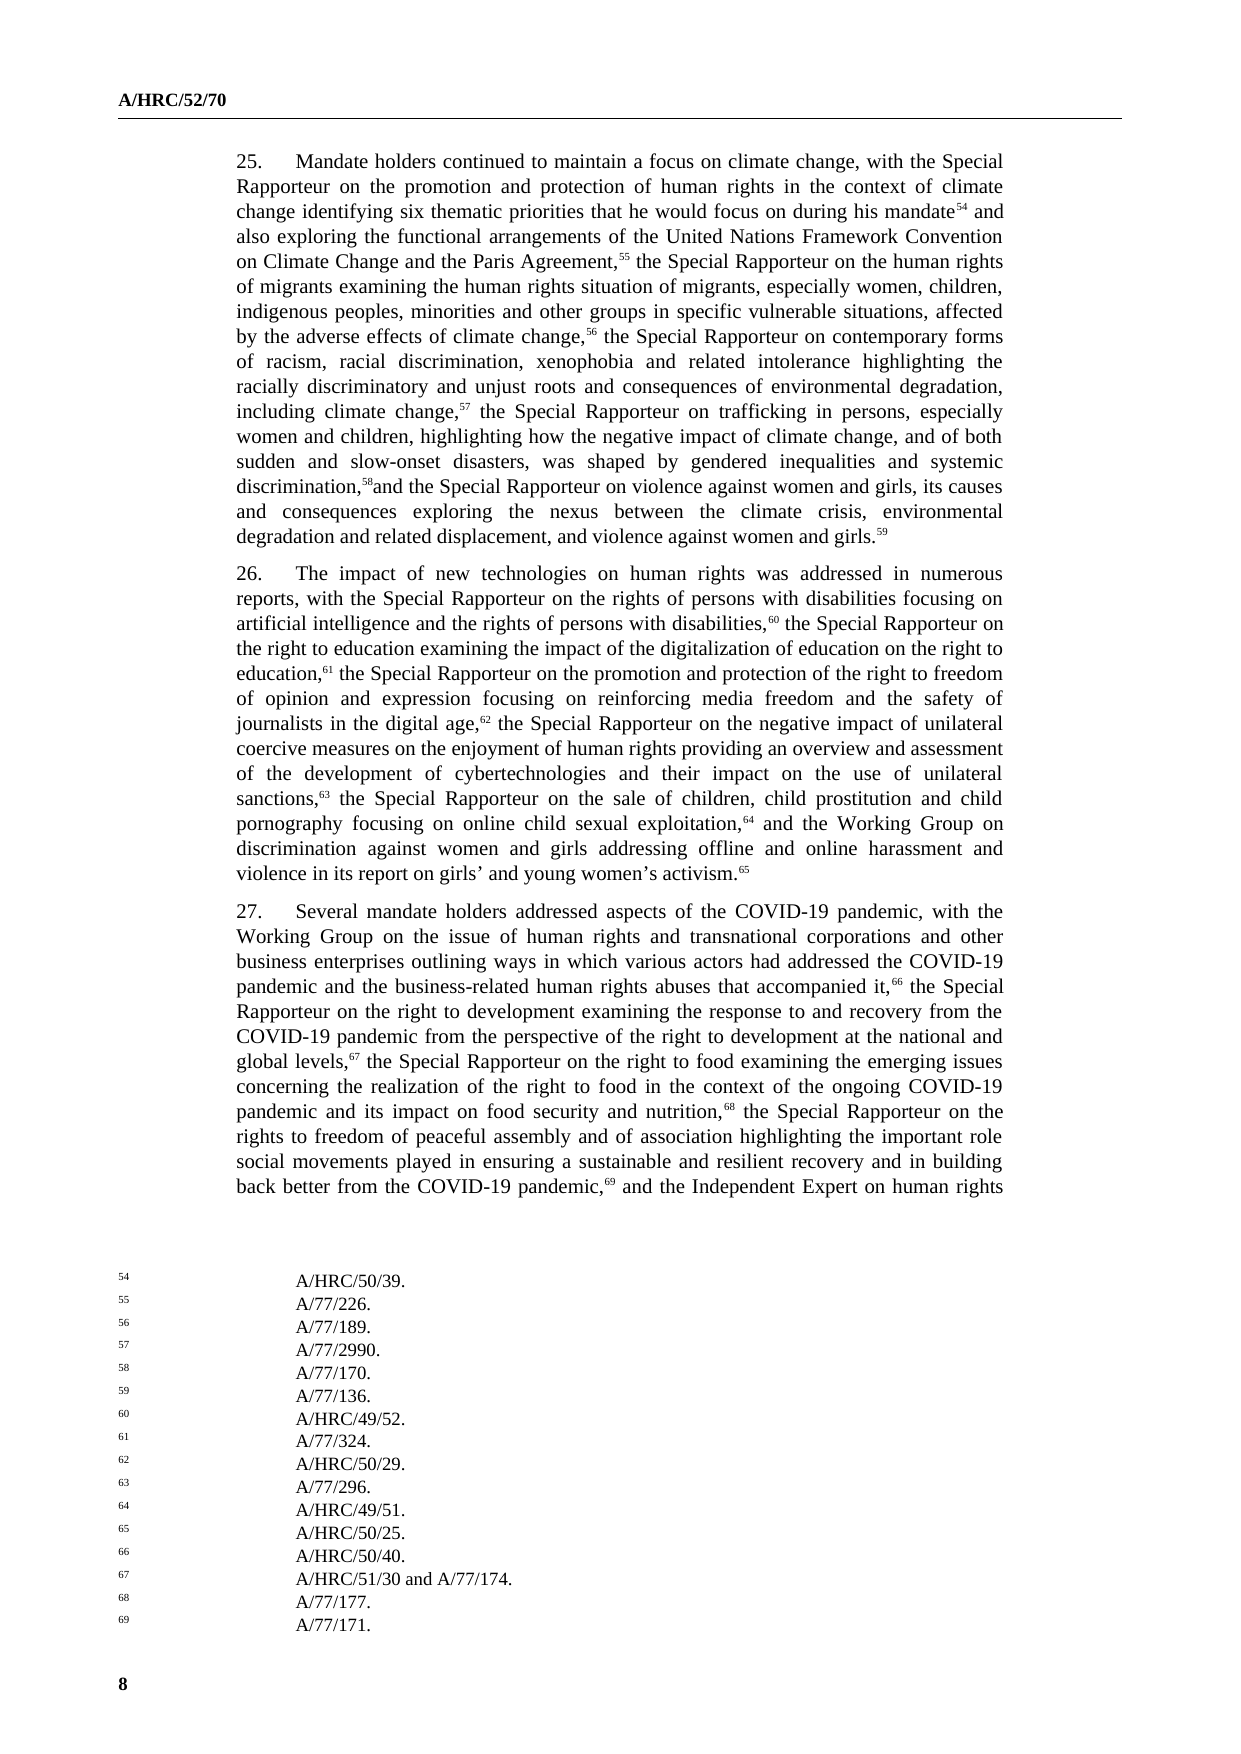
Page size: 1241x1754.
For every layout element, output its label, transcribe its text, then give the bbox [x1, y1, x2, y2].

text 26. The impact of new technologies on human rights was addressed in numerous reports, with the Special Rapporteur on the rights of persons with disabilities focusing on artificial intelligence and the rights of persons with disabilities, the Special Rapporteur on the right to education examining the impact of the digitalization of education on the right to education, the Special Rapporteur on the promotion and protection of the right to freedom of opinion and expression focusing on reinforcing media freedom and the safety of journalists in the digital age, the Special Rapporteur on the negative impact of unilateral coercive measures on the enjoyment of human rights providing an overview and assessment of the development of cybertechnologies and their impact on the use of unilateral sanctions, the Special Rapporteur on the sale of children, child prostitution and child pornography focusing on online child sexual exploitation, and the Working Group on discrimination against women and girls addressing offline and online harassment and violence in its report on girls’ and young women’s activism. [236, 560, 1004, 885]
text 27. Several mandate holders addressed aspects of the COVID-19 pandemic, with the Working Group on the issue of human rights and transnational corporations and other business enterprises outlining ways in which various actors had addressed the COVID-19 pandemic and the business-related human rights abuses that accompanied it, the Special Rapporteur on the right to development examining the response to and recovery from the COVID-19 pandemic from the perspective of the right to development at the national and global levels, the Special Rapporteur on the right to food examining the emerging issues concerning the realization of the right to food in the context of the ongoing COVID-19 pandemic and its impact on food security and nutrition, the Special Rapporteur on the rights to freedom of peaceful assembly and of association highlighting the important role social movements played in ensuring a sustainable and resilient recovery and in building back better from the COVID-19 pandemic, and the Independent Expert on human rights and international solidarity addressing the extent to which global vaccine solidarity had been expressed by State actors in the context of the COVID-19 pandemic. [236, 898, 1004, 1198]
text 25. Mandate holders continued to maintain a focus on climate change, with the Special Rapporteur on the promotion and protection of human rights in the context of climate change identifying six thematic priorities that he would focus on during his mandate and also exploring the functional arrangements of the United Nations Framework Convention on Climate Change and the Paris Agreement, the Special Rapporteur on the human rights of migrants examining the human rights situation of migrants, especially women, children, indigenous peoples, minorities and other groups in specific vulnerable situations, affected by the adverse effects of climate change, the Special Rapporteur on contemporary forms of racism, racial discrimination, xenophobia and related intolerance highlighting the racially discriminatory and unjust roots and consequences of environmental degradation, including climate change, the Special Rapporteur on trafficking in persons, especially women and children, highlighting how the negative impact of climate change, and of both sudden and slow-onset disasters, was shaped by gendered inequalities and systemic discrimination,and the Special Rapporteur on violence against women and girls, its causes and consequences exploring the nexus between the climate crisis, environmental degradation and related displacement, and violence against women and girls. [236, 148, 1004, 548]
